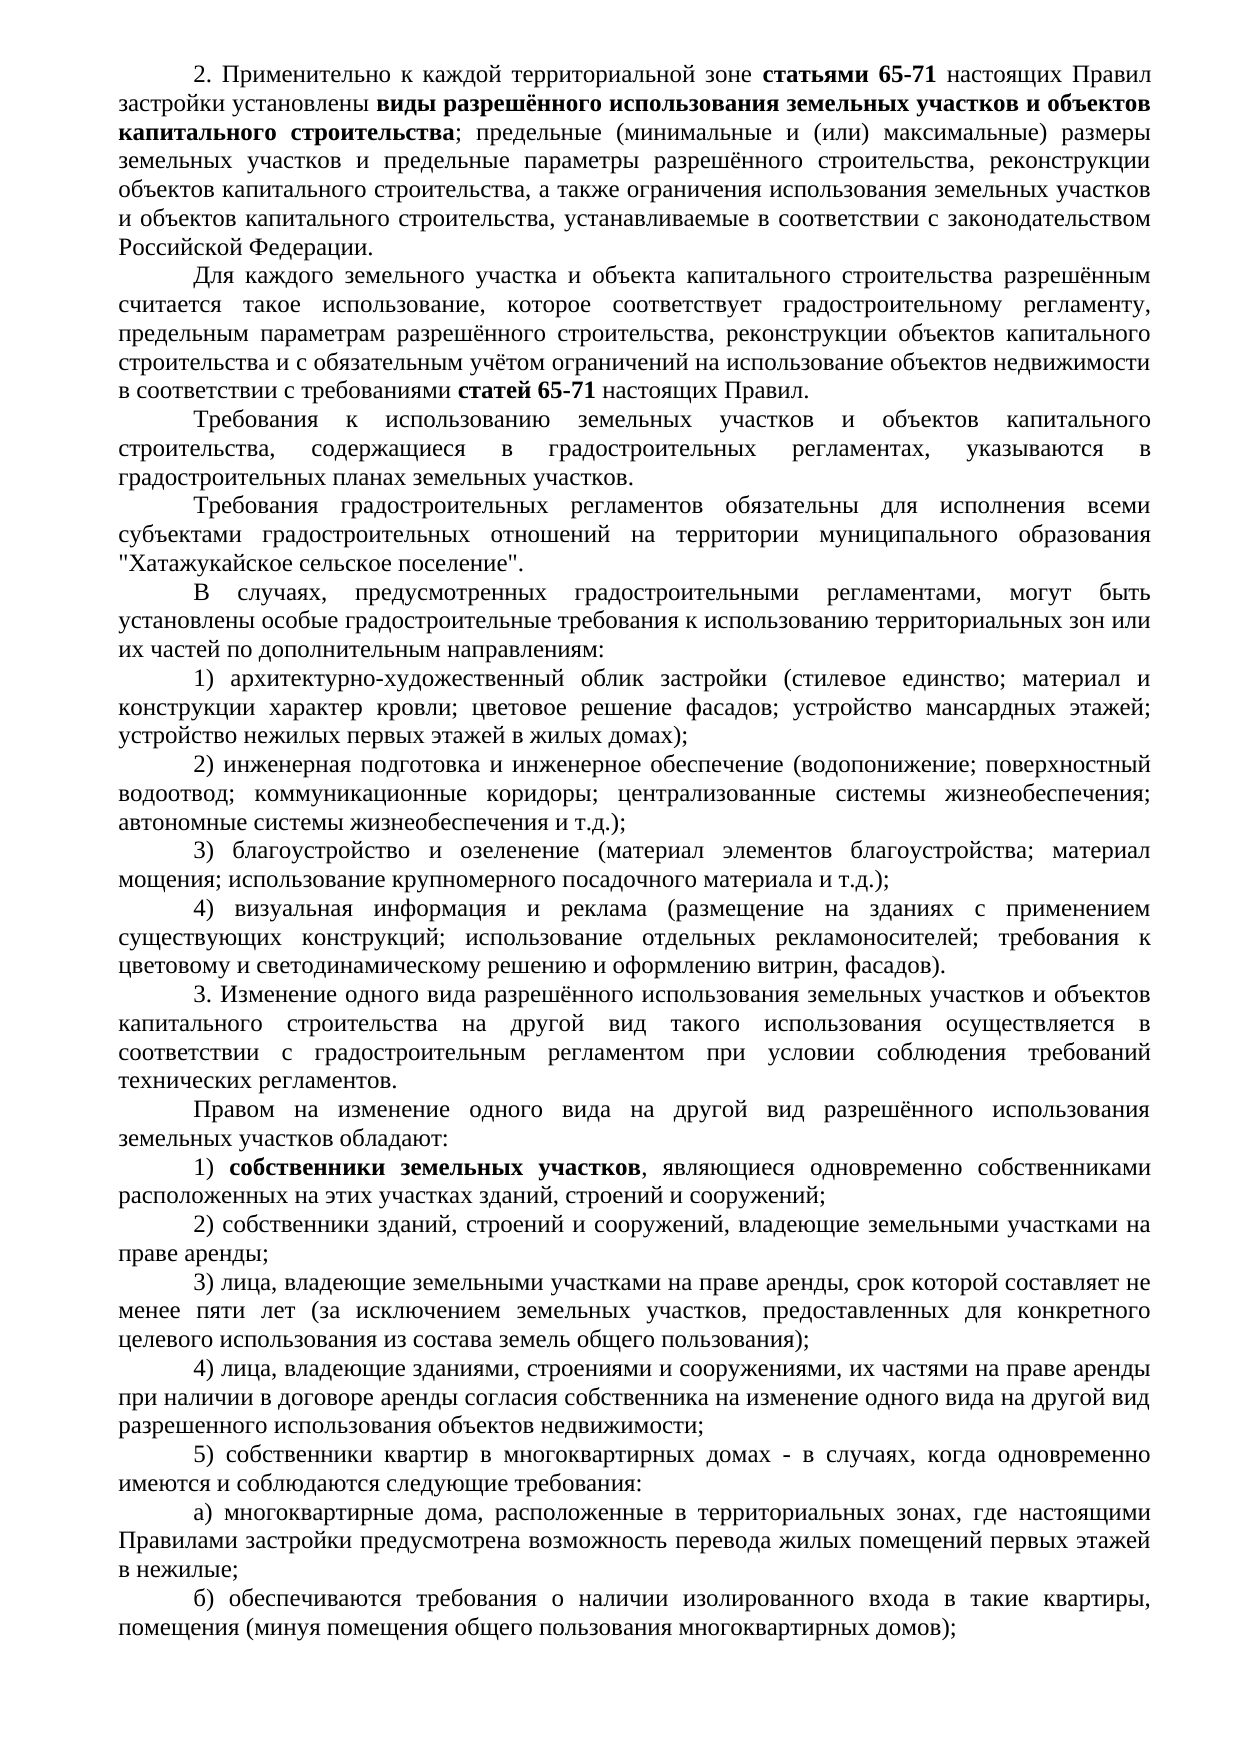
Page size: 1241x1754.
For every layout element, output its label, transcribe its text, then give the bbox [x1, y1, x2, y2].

text 2) собственники зданий, строений и сооружений, владеющие земельными участками на праве аренды; [118, 1209, 1152, 1267]
text а) многоквартирные дома, расположенные в территориальных зонах, где настоящими Правилами застройки предусмотрена возможность перевода жилых помещений первых этажей в нежилые; [118, 1497, 1152, 1583]
text Для каждого земельного участка и объекта капитального строительства разрешённым считается такое использование, которое соответствует градостроительному регламенту, предельным параметрам разрешённого строительства, реконструкции объектов капитального строительства и с обязательным учётом ограничений на использование объектов недвижимости в соответствии с требованиями статей 65-71 настоящих Правил. [118, 260, 1152, 404]
text 4) визуальная информация и реклама (размещение на зданиях с применением существующих конструкций; использование отдельных рекламоносителей; требования к цветовому и светодинамическому решению и оформлению витрин, фасадов). [118, 893, 1152, 979]
text В случаях, предусмотренных градостроительными регламентами, могут быть установлены особые градостроительные требования к использованию территориальных зон или их частей по дополнительным направлениям: [118, 577, 1152, 663]
text 1) архитектурно-художественный облик застройки (стилевое единство; материал и конструкции характер кровли; цветовое решение фасадов; устройство мансардных этажей; устройство нежилых первых этажей в жилых домах); [118, 663, 1152, 749]
text Правом на изменение одного вида на другой вид разрешённого использования земельных участков обладают: [118, 1094, 1152, 1152]
text 3) благоустройство и озеленение (материал элементов благоустройства; материал мощения; использование крупномерного посадочного материала и т.д.); [118, 835, 1152, 893]
text 5) собственники квартир в многоквартирных домах - в случаях, когда одновременно имеются и соблюдаются следующие требования: [118, 1439, 1152, 1497]
text 3. Изменение одного вида разрешённого использования земельных участков и объектов капитального строительства на другой вид такого использования осуществляется в соответствии с градостроительным регламентом при условии соблюдения требований технических регламентов. [118, 979, 1152, 1094]
text 4) лица, владеющие зданиями, строениями и сооружениями, их частями на праве аренды при наличии в договоре аренды согласия собственника на изменение одного вида на другой вид разрешенного использования объектов недвижимости; [118, 1353, 1152, 1439]
text 1) собственники земельных участков, являющиеся одновременно собственниками расположенных на этих участках зданий, строений и сооружений; [118, 1152, 1152, 1209]
text Требования к использованию земельных участков и объектов капитального строительства, содержащиеся в градостроительных регламентах, указываются в градостроительных планах земельных участков. [118, 404, 1152, 490]
text б) обеспечиваются требования о наличии изолированного входа в такие квартиры, помещения (минуя помещения общего пользования многоквартирных домов); [118, 1583, 1152, 1640]
text 2) инженерная подготовка и инженерное обеспечение (водопонижение; поверхностный водоотвод; коммуникационные коридоры; централизованные системы жизнеобеспечения; автономные системы жизнеобеспечения и т.д.); [118, 749, 1152, 835]
text 2. Применительно к каждой территориальной зоне статьями 65-71 настоящих Правил застройки установлены виды разрешённого использования земельных участков и объектов капитального строительства; предельные (минимальные и (или) максимальные) размеры земельных участков и предельные параметры разрешённого строительства, реконструкции объектов капитального строительства, а также ограничения использования земельных участков и объектов капитального строительства, устанавливаемые в соответствии с законодательством Российской Федерации. [118, 59, 1152, 260]
text 3) лица, владеющие земельными участками на праве аренды, срок которой составляет не менее пяти лет (за исключением земельных участков, предоставленных для конкретного целевого использования из состава земель общего пользования); [118, 1267, 1152, 1353]
text Требования градостроительных регламентов обязательны для исполнения всеми субъектами градостроительных отношений на территории муниципального образования "Хатажукайское сельское поселение". [118, 490, 1152, 577]
